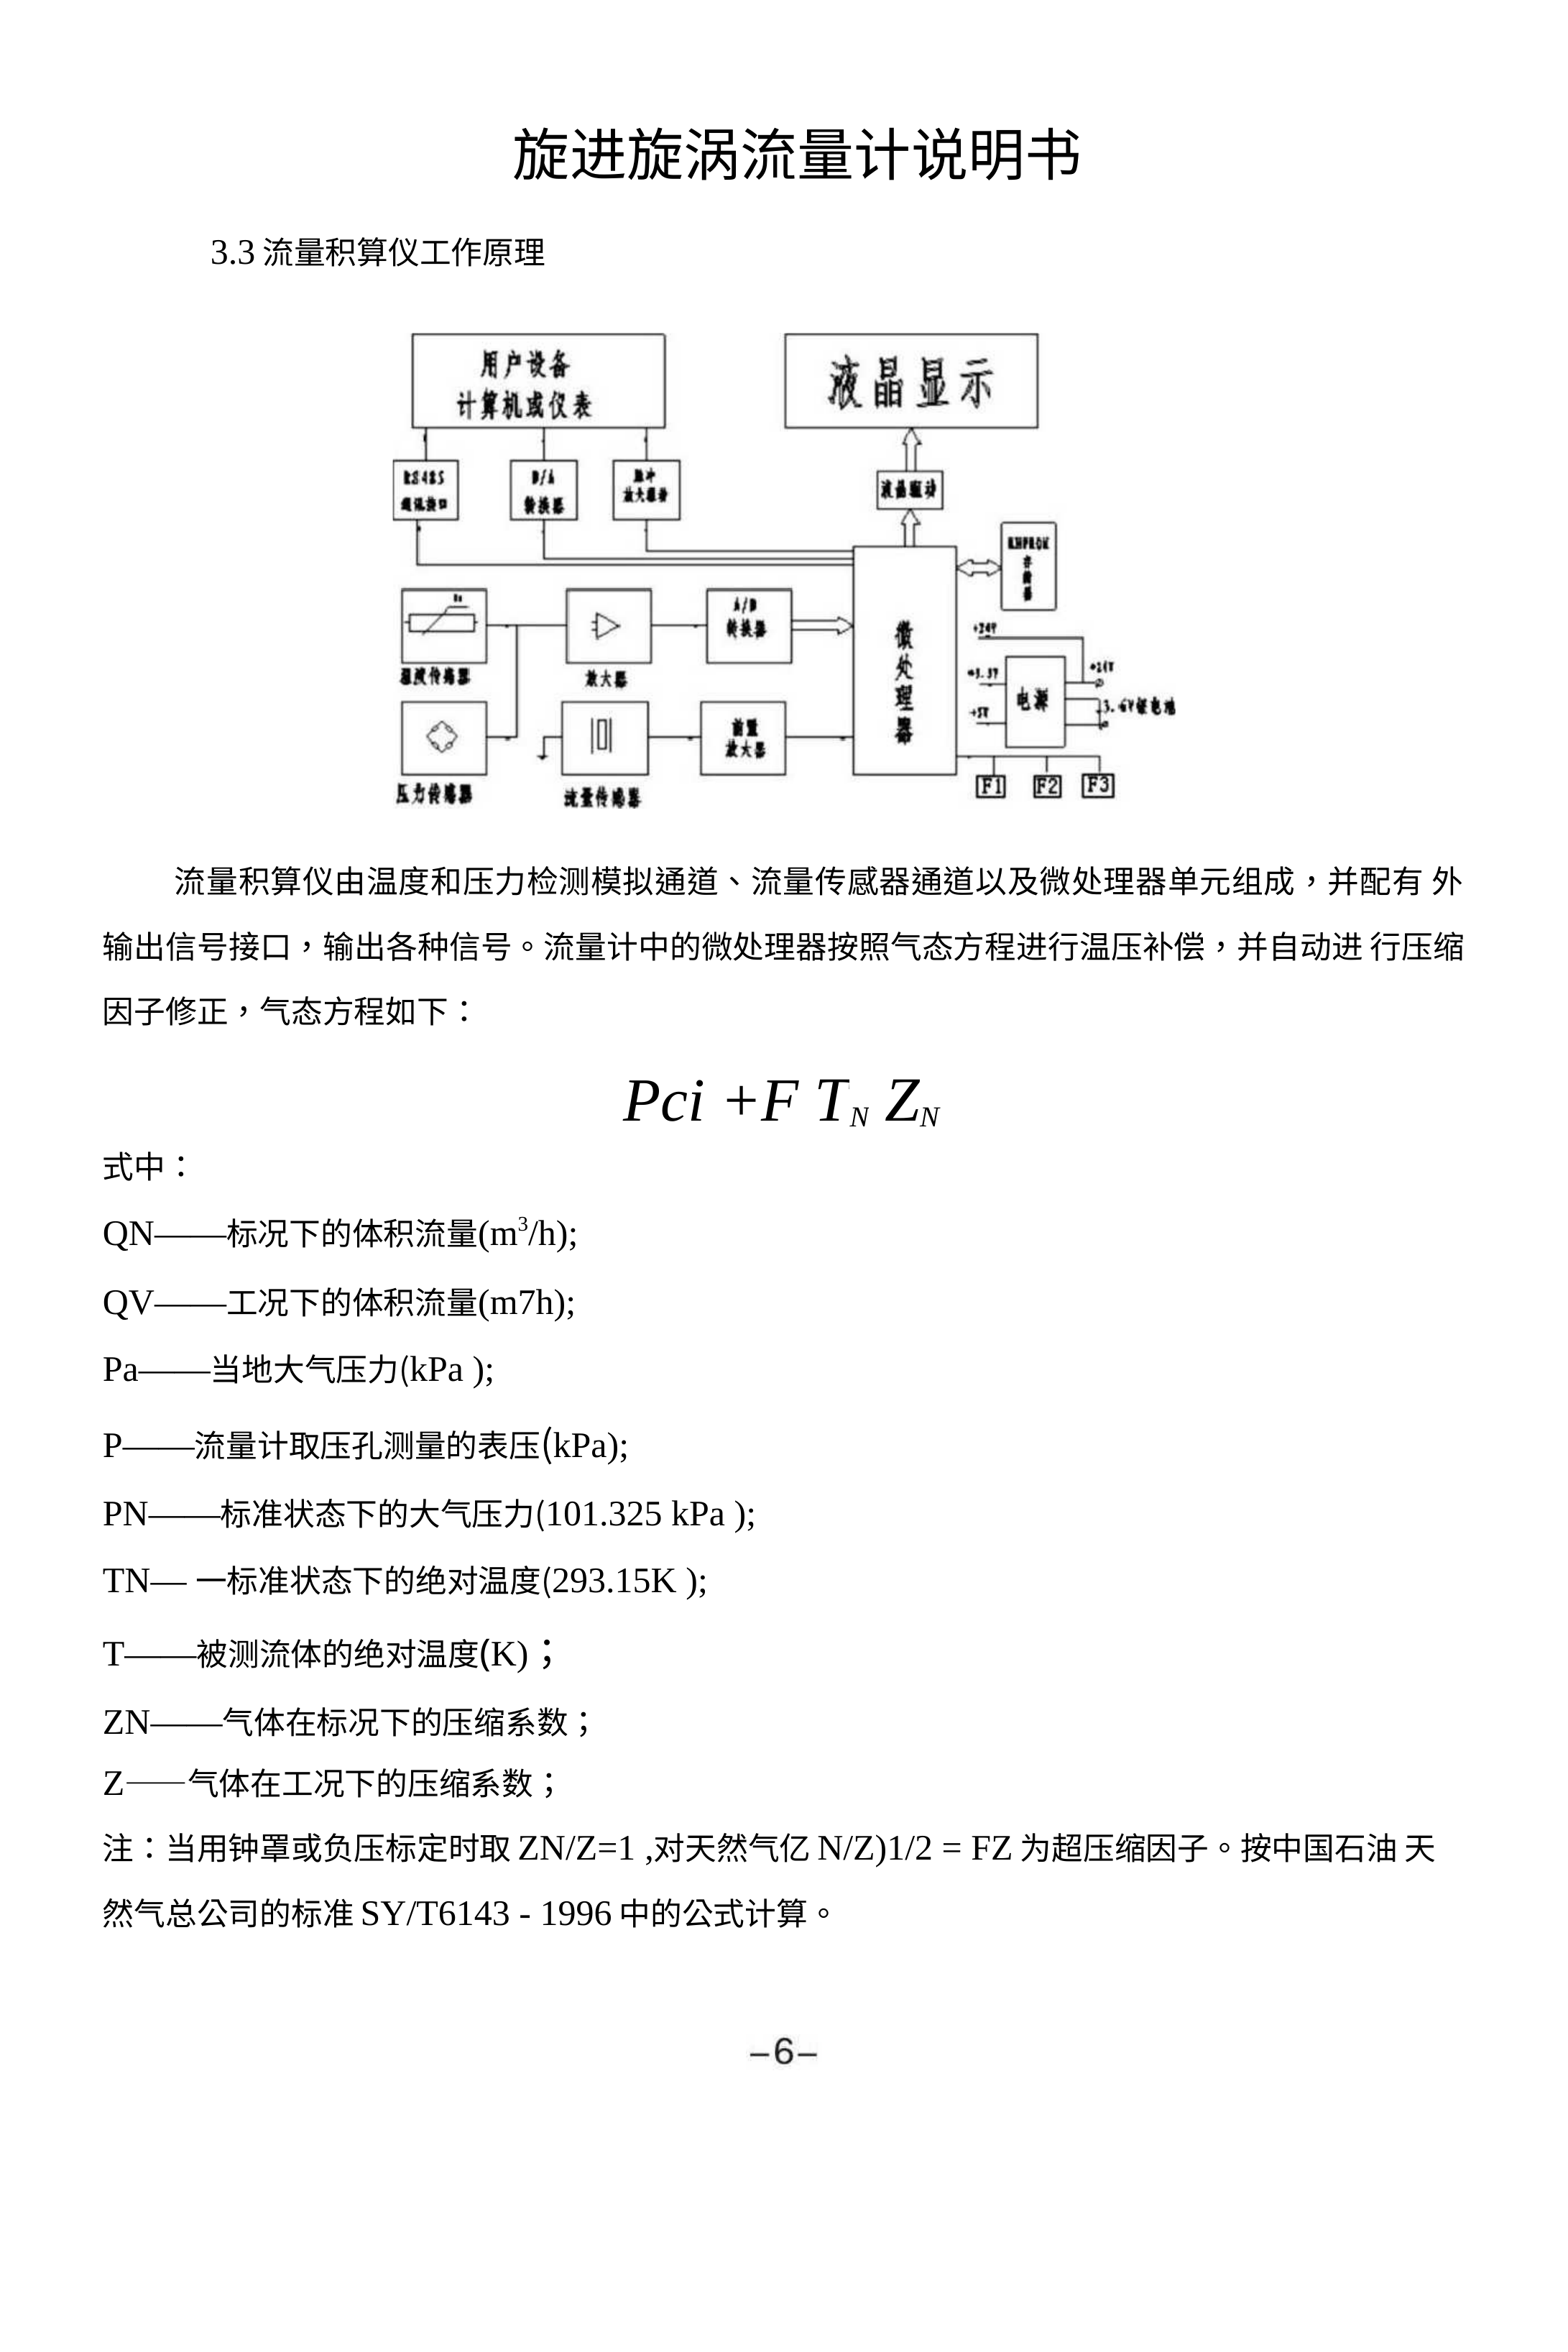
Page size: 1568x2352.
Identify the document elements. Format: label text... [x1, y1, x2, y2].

text 3.3流量积算仪工作原理 [211, 228, 1465, 273]
text 注：当用钟罩或负压标定时取ZN/Z=1 ,对天然气亿N/Z)1/2 = FZ为超压缩因子。按中国石油 天然气总公司的标准SY/T6143 - 1996中的公式计算。 [103, 1808, 1465, 1939]
picture [392, 333, 1176, 809]
text 流量积算仪由温度和压力检测模拟通道、流量传感器通道以及微处理器单元组成，并配有 外输出信号接口，输出各种信号。流量计中的微处理器按照气态方程进行温压补偿，并自动进 行压缩因子修正，气态方程如下： [103, 841, 1465, 1037]
text Pci +F Tn Zn [103, 1037, 1465, 1142]
subtitle TN— 一标准状态下的绝对温度(293.15K ); [103, 1556, 1465, 1601]
subtitle QV——工况下的体积流量(m7h); [103, 1278, 1465, 1323]
subtitle PN——标准状态下的大气压力(101.325 kPa ); [103, 1489, 1465, 1535]
subtitle Pa——当地大气压力(kPa ); [103, 1344, 1465, 1390]
subtitle QN——标况下的体积流量(m3/h); [103, 1208, 1465, 1254]
text T——被测流体的绝对温度(K)； [103, 1622, 1465, 1676]
text P——流量计取压孔测量的表压(kPa); [103, 1414, 1465, 1468]
picture [746, 2034, 823, 2070]
text ZN——气体在标况下的压缩系数； [103, 1697, 1465, 1743]
text Z——气体在工况下的压缩系数； [103, 1743, 1465, 1808]
text 式中： [103, 1142, 1465, 1188]
